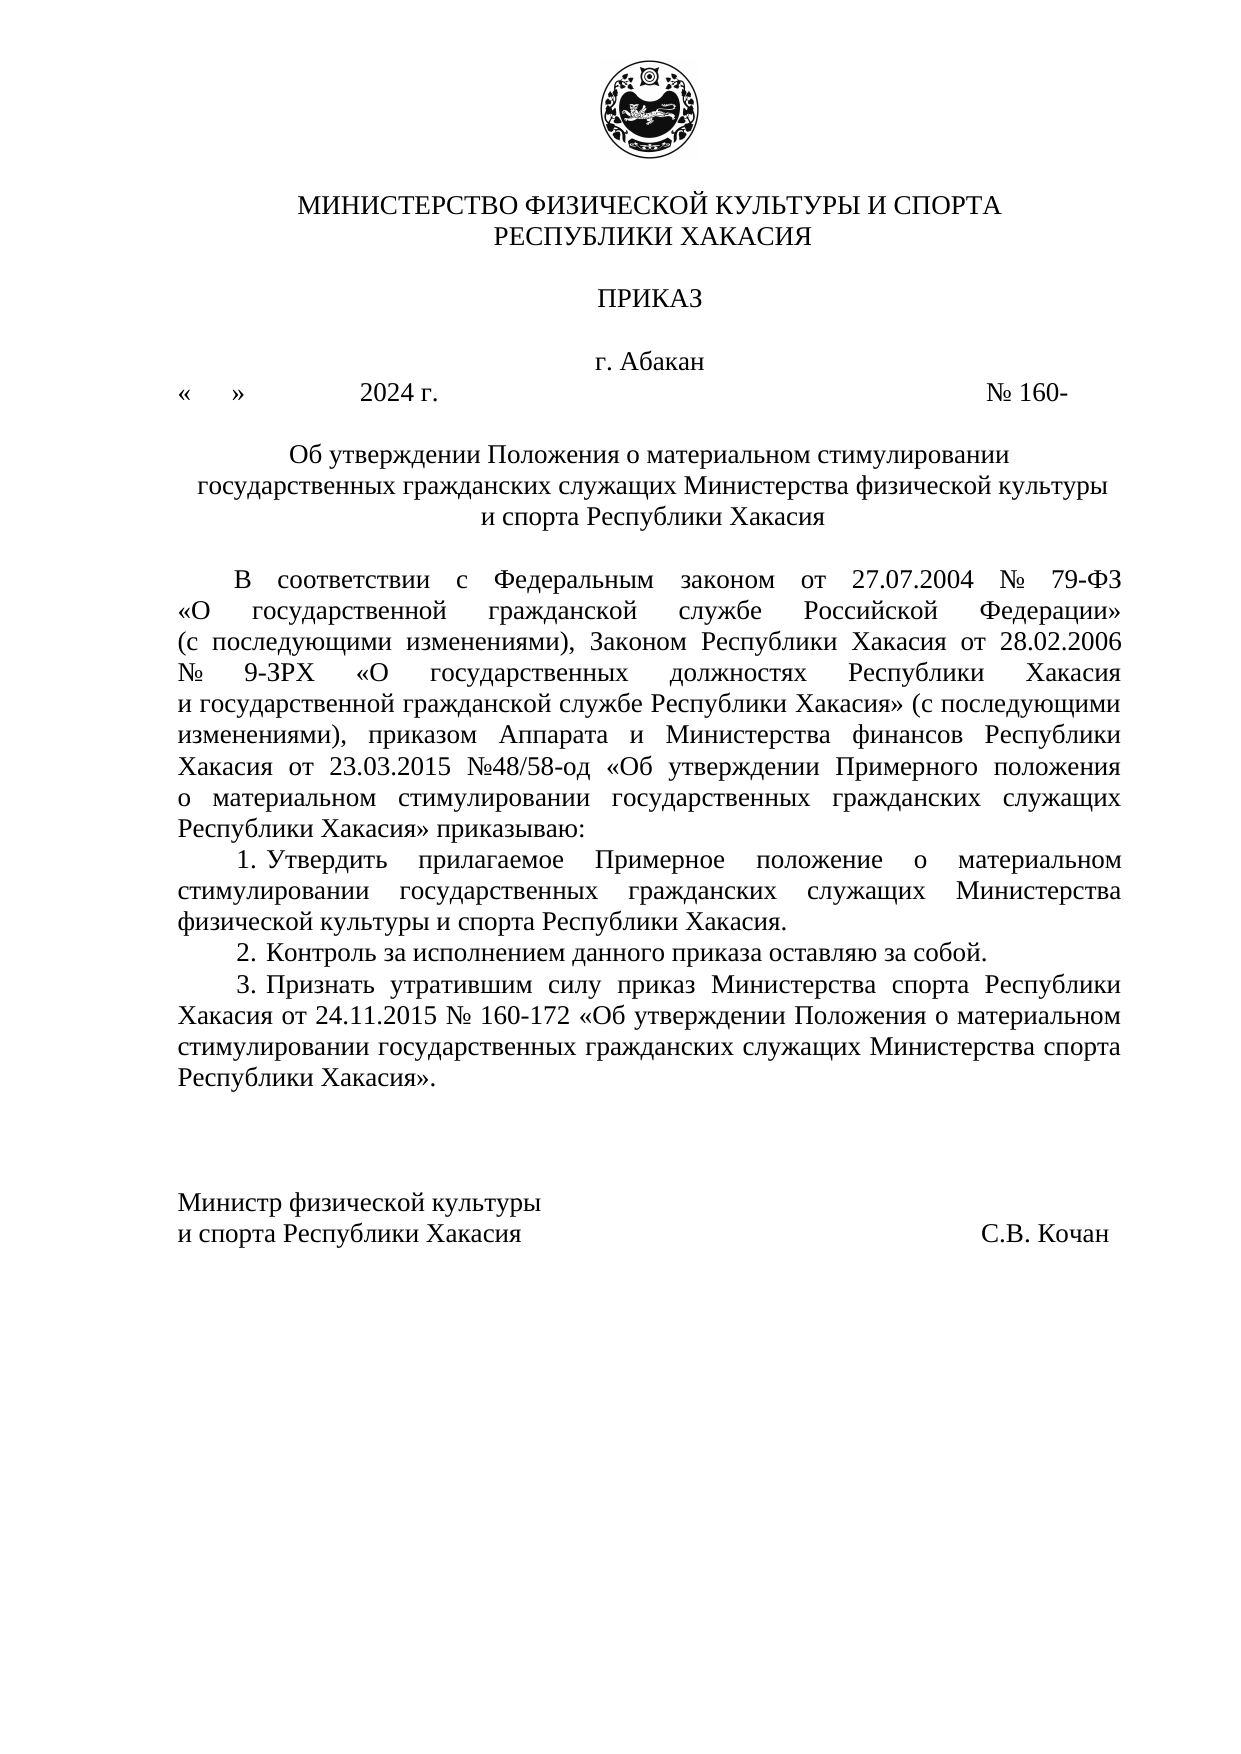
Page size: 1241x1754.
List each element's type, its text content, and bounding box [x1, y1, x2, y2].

text и спорта Республики Хакасия С.В. Кочан [177, 1217, 1122, 1248]
title и спорта Республики Хакасия [177, 501, 1122, 532]
text Министр физической культуры [177, 1186, 1122, 1217]
title г. Абакан [177, 345, 1122, 376]
list Контроль за исполнением данного приказа оставляю за собой. [177, 937, 1122, 968]
title РЕСПУБЛИКИ ХАКАСИЯ [177, 220, 1122, 251]
list Признать утратившим силу приказ Министерства спорта Республики Хакасия от 24.11.2015 № 160-172 «Об утверждении Положения о материальном стимулировании государственных гражданских служащих Министерства спорта Республики Хакасия». [177, 968, 1122, 1092]
text В соответствии с Федеральным законом от 27.07.2004 № 79-ФЗ «О государственной гражданской службе Российской Федерации» (с последующими изменениями), Законом Республики Хакасия от 28.02.2006 № 9-ЗРХ «О государственных должностях Республики Хакасия и государственной гражданской службе Республики Хакасия» (с последующими изменениями), приказом Аппарата и Министерства финансов Республики Хакасия от 23.03.2015 №48/58-од «Об утверждении Примерного положения о материальном стимулировании государственных гражданских служащих Республики Хакасия» приказываю: [177, 563, 1122, 843]
title « » 2024 г. № 160- [177, 376, 1122, 407]
picture [598, 59, 701, 161]
title государственных гражданских служащих Министерства физической культуры [177, 469, 1122, 501]
title Об утверждении Положения о материальном стимулировании [177, 438, 1122, 469]
title ПРИКАЗ [177, 282, 1122, 314]
list Утвердить прилагаемое Примерное положение о материальном стимулировании государственных гражданских служащих Министерства физической культуры и спорта Республики Хакасия. [177, 843, 1122, 937]
title МИНИСТЕРСТВО ФИЗИЧЕСКОЙ КУЛЬТУРЫ И СПОРТА [177, 189, 1122, 220]
